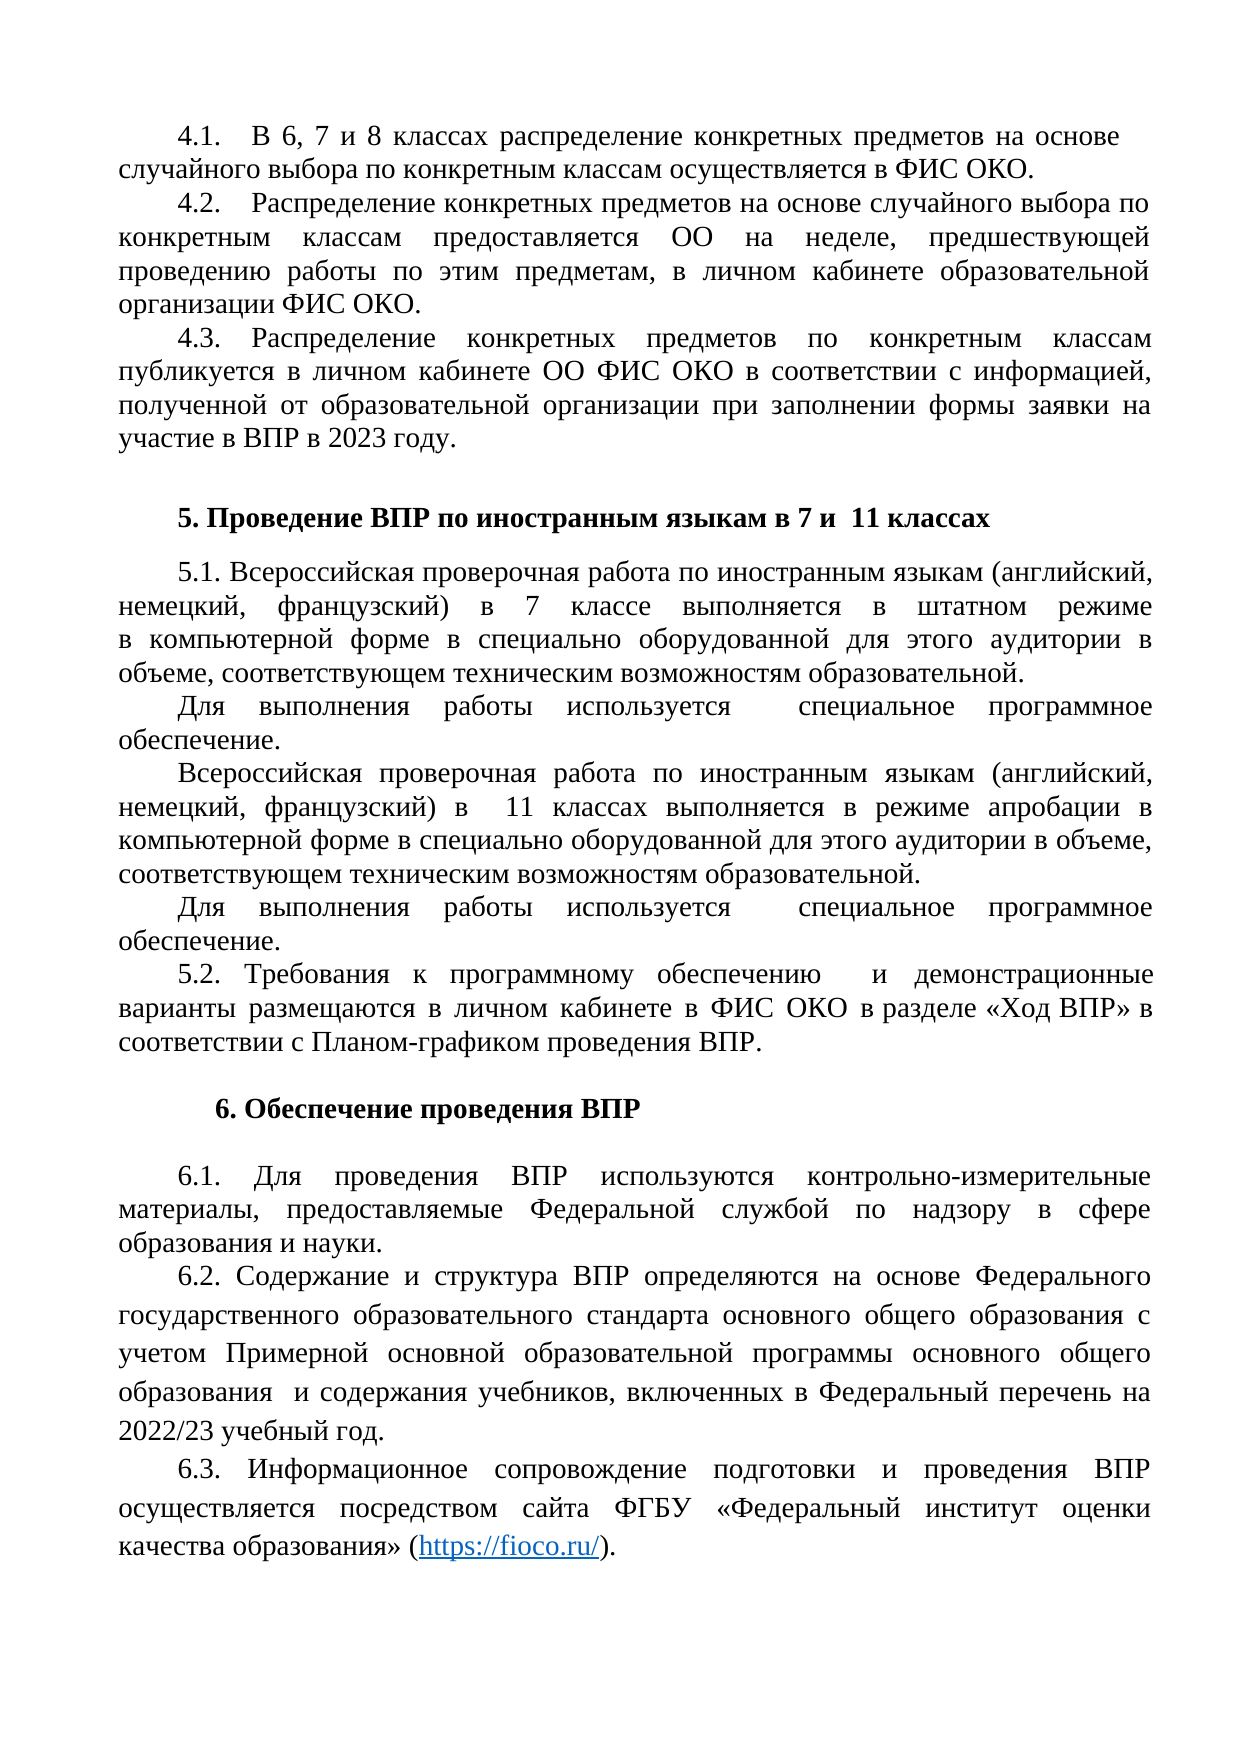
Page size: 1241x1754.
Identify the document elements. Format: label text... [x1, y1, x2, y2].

list 6.1. Для проведения ВПР используются контрольно-измерительные материалы, предоставляемые Федеральной службой по надзору в сфере образования и науки. [118, 1158, 1152, 1258]
text 4.1. В 6, 7 и 8 классах распределение конкретных предметов на основе случайного выбора по конкретным классам осуществляется в ФИС ОКО. [118, 118, 1119, 185]
text 5.1. Всероссийская проверочная работа по иностранным языкам (английский, немецкий, французский) в 7 классе выполняется в штатном режиме в компьютерной форме в специально оборудованной для этого аудитории в объеме, соответствующем техническим возможностям образовательной. [118, 554, 1154, 688]
text 5. Проведение ВПР по иностранным языкам в 7 и 11 классах [118, 500, 1154, 533]
text 4.3. Распределение конкретных предметов по конкретным классам публикуется в личном кабинете ОО ФИС ОКО в соответствии с информацией, полученной от образовательной организации при заполнении формы заявки на участие в ВПР в 2023 году. [118, 320, 1152, 454]
text 5.2. Требования к программному обеспечению и демонстрационные варианты размещаются в личном кабинете в ФИС ОКО в разделе «Ход ВПР» в соответствии с Планом-графиком проведения ВПР. [118, 957, 1154, 1057]
text Для выполнения работы используется специальное программное обеспечение. [118, 889, 1154, 957]
list 6. Обеспечение проведения ВПР [215, 1091, 1152, 1124]
list 6.3. Информационное сопровождение подготовки и проведения ВПР осуществляется посредством сайта ФГБУ «Федеральный институт оценки качества образования» (https://fioco.ru/). [118, 1451, 1152, 1562]
text Всероссийская проверочная работа по иностранным языкам (английский, немецкий, французский) в 11 классах выполняется в режиме апробации в компьютерной форме в специально оборудованной для этого аудитории в объеме, соответствующем техническим возможностям образовательной. [118, 755, 1154, 889]
list 6.2. Содержание и структура ВПР определяются на основе Федерального государственного образовательного стандарта основного общего образования с учетом Примерной основной образовательной программы основного общего образования и содержания учебников, включенных в Федеральный перечень на 2022/23 учебный год. [118, 1258, 1152, 1446]
text Для выполнения работы используется специальное программное обеспечение. [118, 688, 1154, 755]
text 4.2. Распределение конкретных предметов на основе случайного выбора по конкретным классам предоставляется ОО на неделе, предшествующей проведению работы по этим предметам, в личном кабинете образовательной организации ФИС ОКО. [118, 186, 1150, 320]
